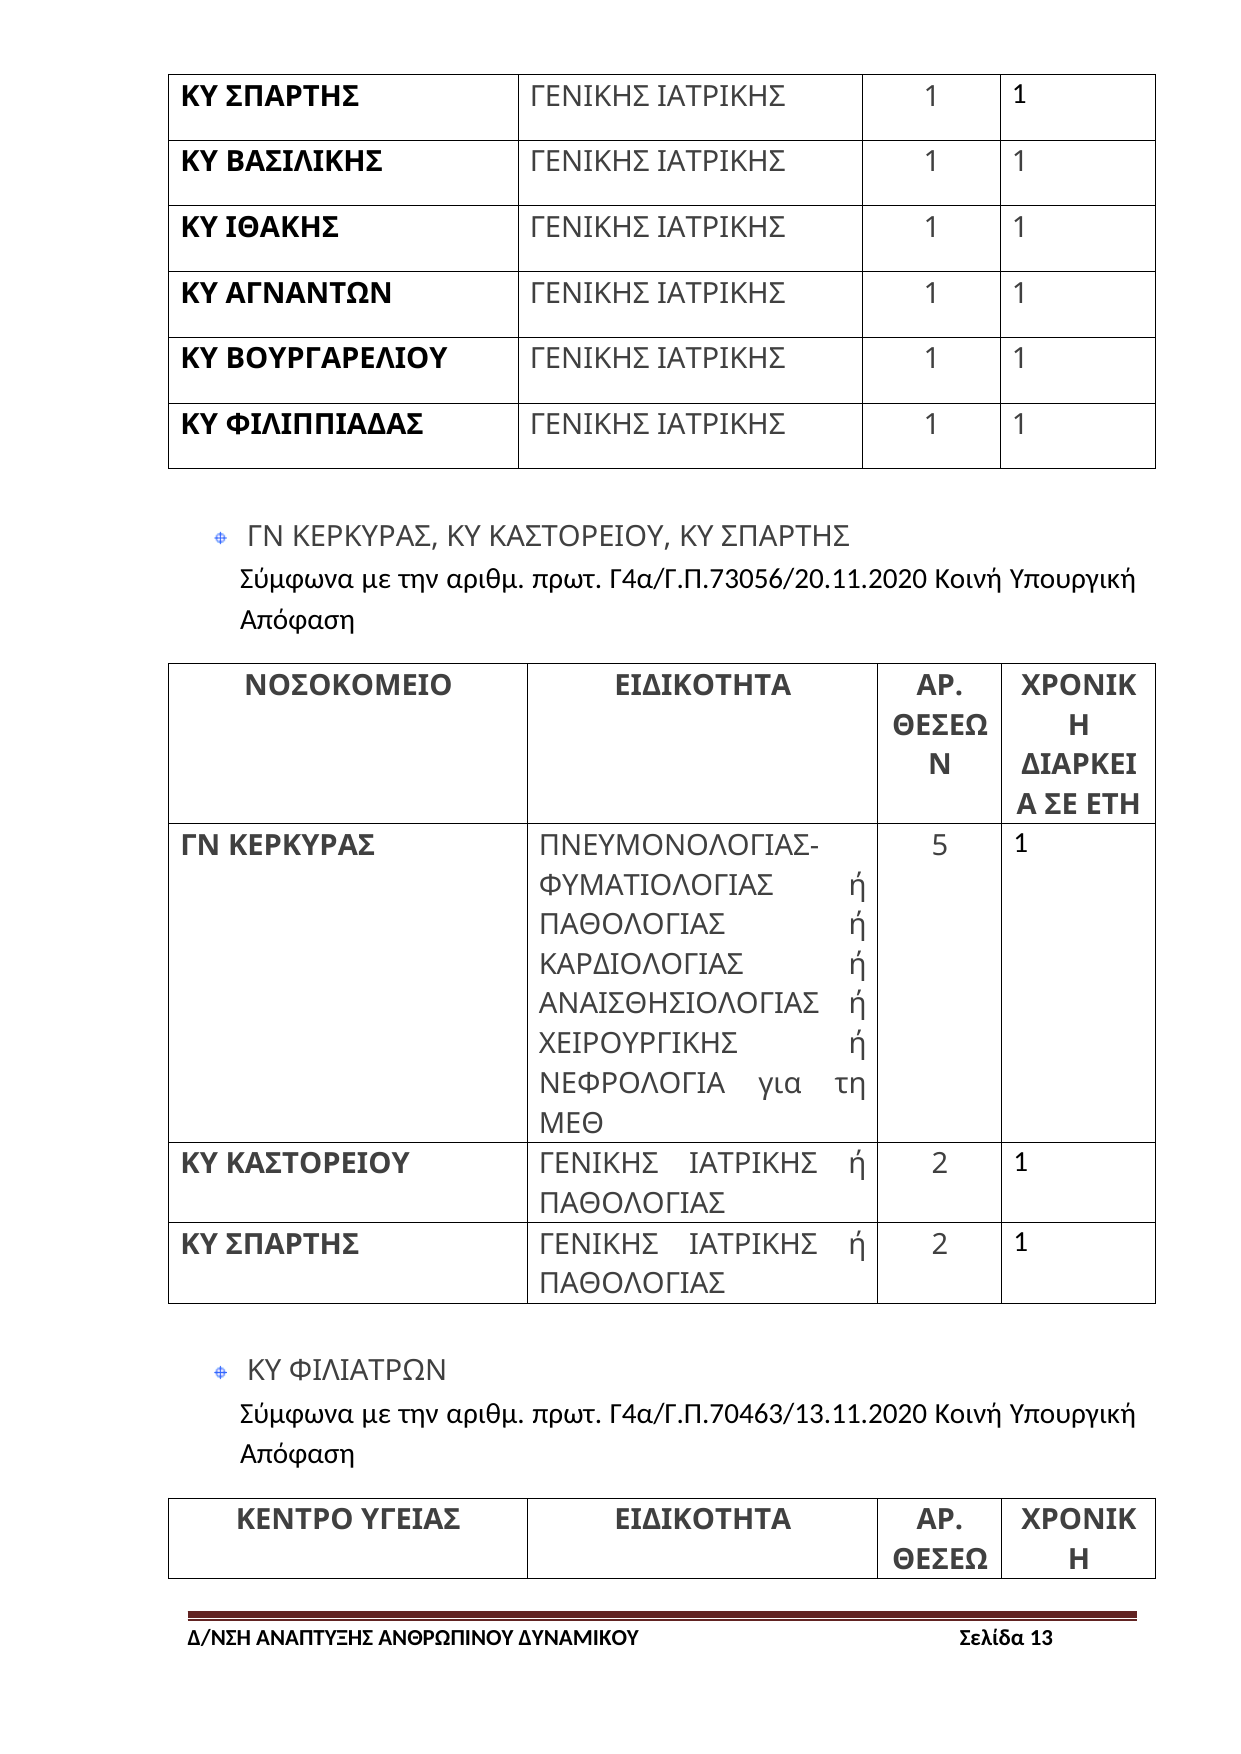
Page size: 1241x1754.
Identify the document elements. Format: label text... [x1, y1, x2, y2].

table_cell ΚΥ ΒΟΥΡΓΑΡΕΛΙΟΥ [169, 338, 518, 402]
table_cell ΓΕΝΙΚΗΣ ΙΑΤΡΙΚΗΣ [519, 206, 862, 271]
table_header ΕΙΔΙΚΟΤΗΤΑ [528, 664, 877, 823]
table_cell ΚΥ ΚΑΣΤΟΡΕΙΟΥ [169, 1143, 527, 1222]
list Σύμφωνα με την αριθμ. πρωτ. Γ4α/Γ.Π.73056/20.11.2020 Κοινή Υπουργική Απόφαση [240, 561, 1137, 637]
table_cell 2 [878, 1223, 1001, 1302]
picture [210, 529, 227, 546]
table_header ΚΕΝΤΡΟ ΥΓΕΙΑΣ [169, 1499, 527, 1578]
table_cell ΚΥ ΑΓΝΑΝΤΩΝ [169, 272, 518, 337]
table_cell 1 [863, 338, 1000, 402]
list ΚΥ ΦΙΛΙΑΤΡΩΝ [209, 1349, 1137, 1389]
table_cell ΓΕΝΙΚΗΣ ΙΑΤΡΙΚΗΣ [519, 75, 862, 139]
table_cell 1 [1001, 272, 1155, 337]
table_cell 1 [1002, 1223, 1155, 1302]
table_cell ΚΥ ΙΘΑΚΗΣ [169, 206, 518, 271]
table_cell 1 [863, 404, 1000, 468]
table_cell 1 [1001, 338, 1155, 402]
table_cell 1 [863, 75, 1000, 139]
table_cell ΓΕΝΙΚΗΣ ΙΑΤΡΙΚΗΣ [519, 404, 862, 468]
table_cell ΓΕΝΙΚΗΣ ΙΑΤΡΙΚΗΣ [519, 272, 862, 337]
picture [210, 1363, 227, 1381]
table_cell ΚΥ ΣΠΑΡΤΗΣ [169, 1223, 527, 1302]
table_cell 1 [1002, 1143, 1155, 1222]
table_cell 1 [1002, 824, 1155, 1142]
table_header ΝΟΣΟΚΟΜΕΙΟ [169, 664, 527, 823]
table_cell 2 [878, 1143, 1001, 1222]
table_header ΑΡ. ΘΕΣΕΩΝ [878, 664, 1001, 823]
table_cell ΓΕΝΙΚΗΣ ΙΑΤΡΙΚΗΣ ή ΠΑΘΟΛΟΓΙΑΣ [528, 1223, 877, 1302]
table_cell 1 [863, 141, 1000, 205]
table_cell ΓΕΝΙΚΗΣ ΙΑΤΡΙΚΗΣ [519, 338, 862, 402]
table_header ΕΙΔΙΚΟΤΗΤΑ [528, 1499, 877, 1578]
table_cell ΓΝ ΚΕΡΚΥΡΑΣ [169, 824, 527, 1142]
table_cell 1 [863, 272, 1000, 337]
table_cell ΚΥ ΣΠΑΡΤΗΣ [169, 75, 518, 139]
table_header ΑΡ. ΘΕΣΕΩΝ [878, 1499, 1001, 1578]
table_cell 1 [863, 206, 1000, 271]
table_header ΧΡΟΝΙΚΗ ΔΙΑΡΚΕΙΑ ΣΕ ΕΤΗ [1002, 664, 1155, 823]
table_cell ΚΥ ΦΙΛΙΠΠΙΑΔΑΣ [169, 404, 518, 468]
list ΓΝ ΚΕΡΚΥΡΑΣ, ΚΥ ΚΑΣΤΟΡΕΙΟΥ, ΚΥ ΣΠΑΡΤΗΣ [209, 515, 1137, 554]
table_cell ΠΝΕΥΜΟΝΟΛΟΓΙΑΣ-ΦΥΜΑΤΙΟΛΟΓΙΑΣ ή ΠΑΘΟΛΟΓΙΑΣ ή ΚΑΡΔΙΟΛΟΓΙΑΣ ή ΑΝΑΙΣΘΗΣΙΟΛΟΓΙΑΣ ή ΧΕΙΡΟΥΡΓΙΚΗΣ ή ΝΕΦΡΟΛΟΓΙΑ για τη ΜΕΘ [528, 824, 877, 1142]
list Σύμφωνα με την αριθμ. πρωτ. Γ4α/Γ.Π.70463/13.11.2020 Κοινή Υπουργική Απόφαση [240, 1395, 1137, 1471]
table_cell ΚΥ ΒΑΣΙΛΙΚΗΣ [169, 141, 518, 205]
table_cell 1 [1001, 141, 1155, 205]
table_cell 1 [1001, 206, 1155, 271]
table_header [1002, 1499, 1155, 1578]
table_cell 5 [878, 824, 1001, 1142]
table_cell ΓΕΝΙΚΗΣ ΙΑΤΡΙΚΗΣ ή ΠΑΘΟΛΟΓΙΑΣ [528, 1143, 877, 1222]
table_cell 1 [1001, 404, 1155, 468]
table_cell ΓΕΝΙΚΗΣ ΙΑΤΡΙΚΗΣ [519, 141, 862, 205]
table_cell 1 [1001, 75, 1155, 139]
